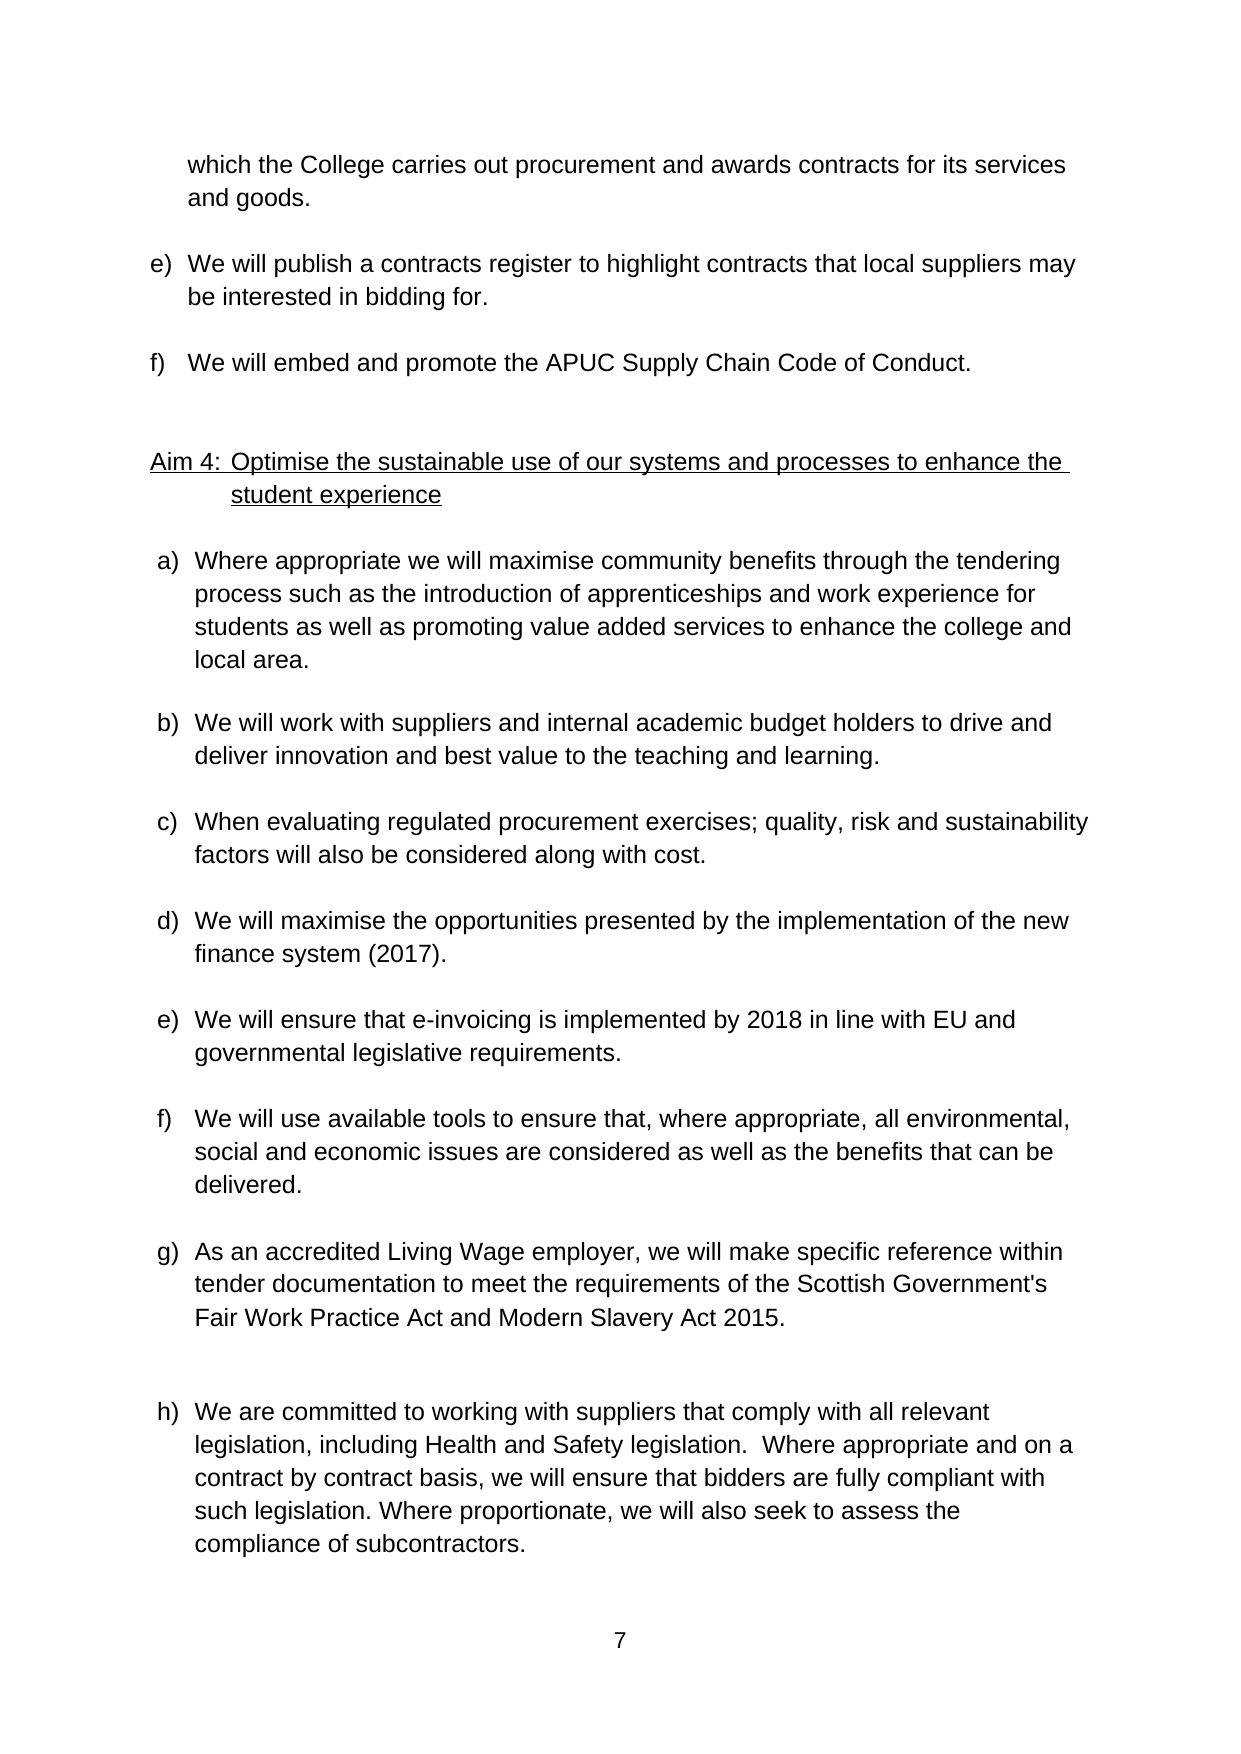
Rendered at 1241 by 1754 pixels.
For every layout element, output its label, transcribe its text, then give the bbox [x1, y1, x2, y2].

text Aim 4: Optimise the sustainable use of our systems and processes to enhance the student experience [150, 447, 1090, 509]
list We are committed to working with suppliers that comply with all relevant legislation, including Health and Safety legislation. Where appropriate and on a contract by contract basis, we will ensure that bidders are fully compliant with such legislation. Where proportionate, we will also seek to assess the compliance of subcontractors. [157, 1397, 1090, 1558]
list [150, 150, 1090, 212]
list As an accredited Living Wage employer, we will make specific reference within tender documentation to meet the requirements of the Scottish Government's Fair Work Practice Act and Modern Slavery Act 2015. [157, 1236, 1090, 1331]
list Where appropriate we will maximise community benefits through the tendering process such as the introduction of apprenticeships and work experience for students as well as promoting value added services to enhance the college and local area. [157, 546, 1090, 704]
list We will work with suppliers and internal academic budget holders to drive and deliver innovation and best value to the teaching and learning. [157, 708, 1090, 770]
list We will publish a contracts register to highlight contracts that local suppliers may be interested in bidding for. [150, 249, 1090, 311]
list We will maximise the opportunities presented by the implementation of the new finance system (2017). [157, 906, 1090, 968]
list We will use available tools to ensure that, where appropriate, all environmental, social and economic issues are considered as well as the benefits that can be delivered. [157, 1104, 1090, 1199]
list We will ensure that e-invoicing is implemented by 2018 in line with EU and governmental legislative requirements. [157, 1005, 1090, 1067]
list When evaluating regulated procurement exercises; quality, risk and sustainability factors will also be considered along with cost. [157, 807, 1090, 869]
list We will embed and promote the APUC Supply Chain Code of Conduct. [150, 348, 1090, 377]
